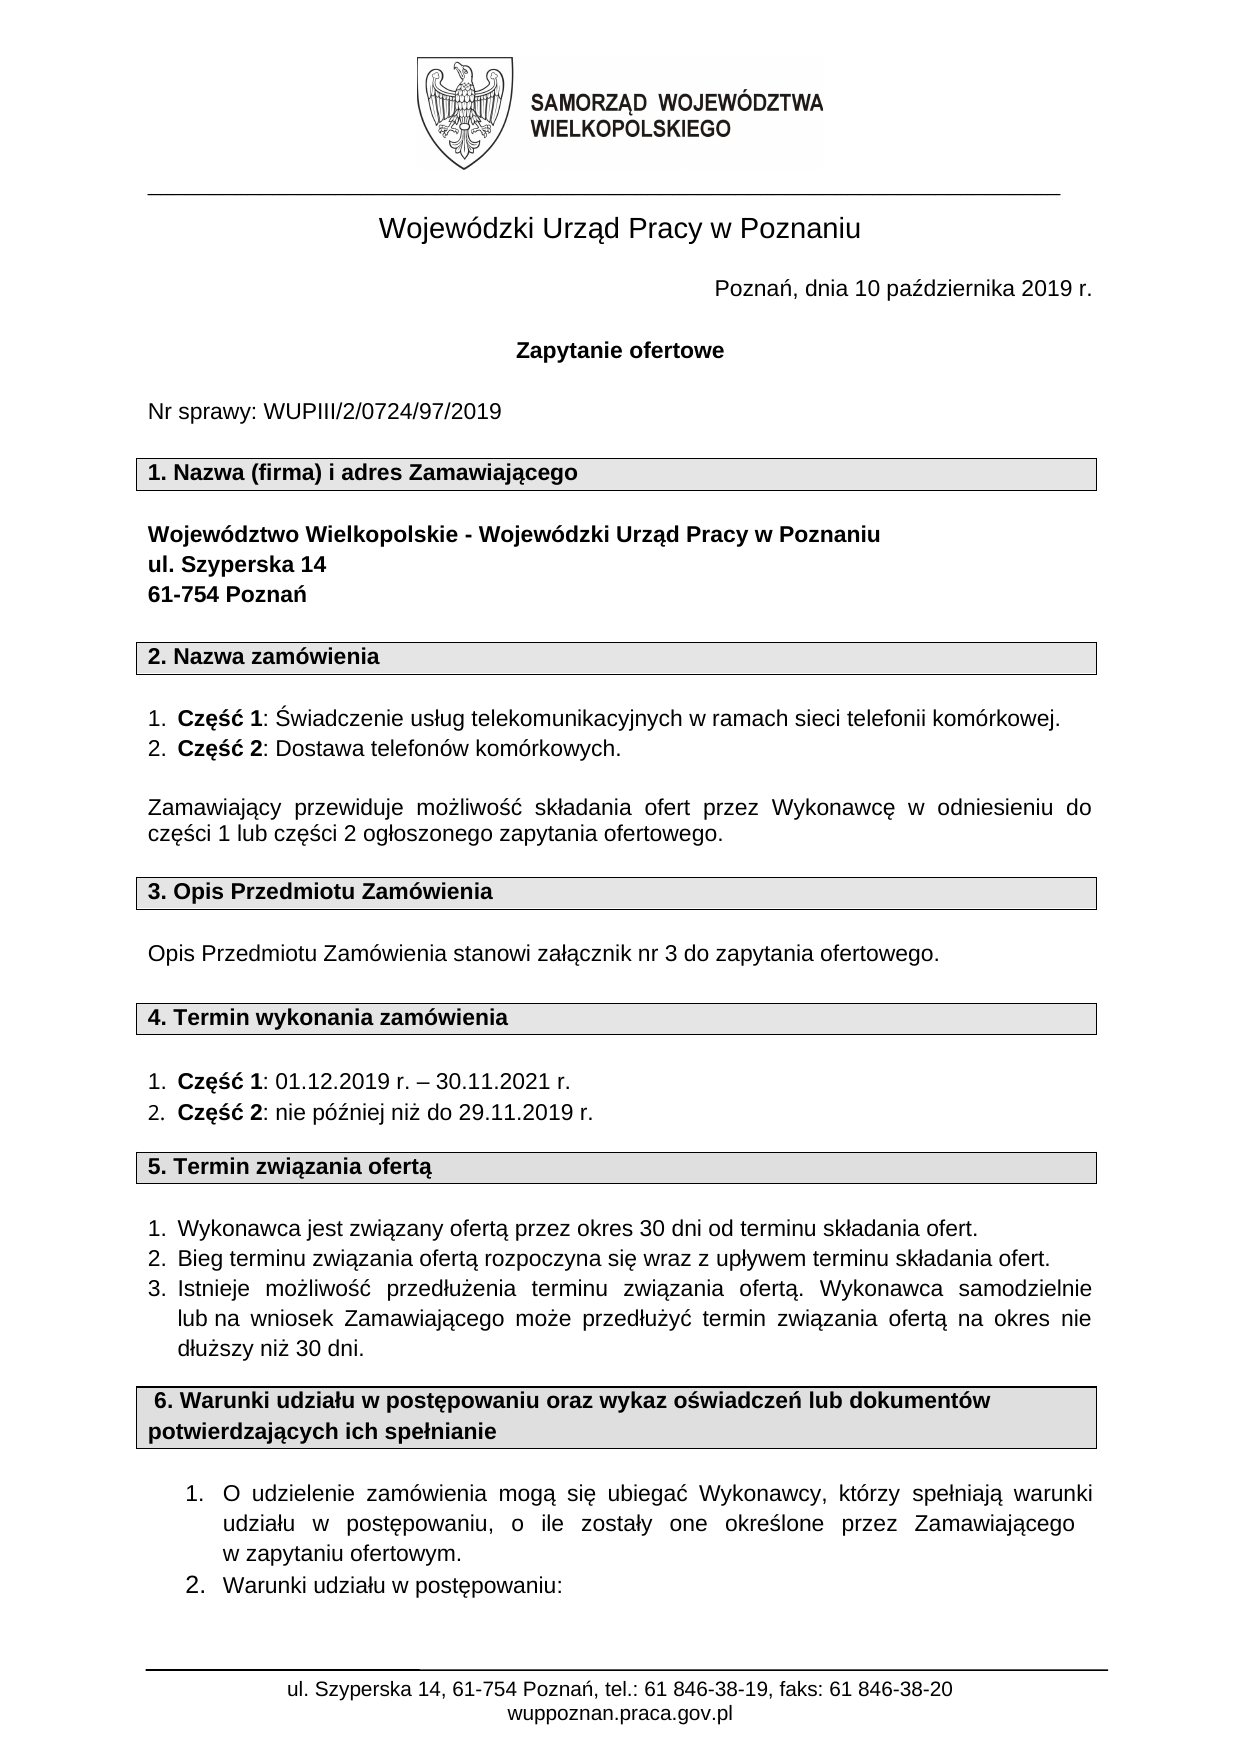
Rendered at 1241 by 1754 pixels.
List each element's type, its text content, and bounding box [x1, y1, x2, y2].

list Opis Przedmiotu Zamówienia stanowi załącznik nr 3 do zapytania ofertowego. [148, 940, 1093, 966]
table_header 3. Opis Przedmiotu Zamówienia [137, 878, 1096, 908]
picture [417, 57, 824, 170]
list Część 2: nie później niż do 29.11.2019 r. [148, 1098, 1093, 1127]
list Część 2: Dostawa telefonów komórkowych. [148, 735, 1093, 761]
list Warunki udziału w postępowaniu: [185, 1570, 1093, 1599]
list Część 1: Świadczenie usług telekomunikacyjnych w ramach sieci telefonii komórkowej. [148, 705, 1093, 731]
list Istnieje możliwość przedłużenia terminu związania ofertą. Wykonawca samodzielnie lub na wniosek Zamawiającego może przedłużyć termin związania ofertą na okres nie dłuższy niż 30 dni. [148, 1275, 1093, 1362]
list Bieg terminu związania ofertą rozpoczyna się wraz z upływem terminu składania ofert. [148, 1245, 1093, 1271]
text Zapytanie ofertowe [148, 337, 1093, 364]
table_header 2. Nazwa zamówienia [137, 643, 1096, 673]
text Zamawiający przewiduje możliwość składania ofert przez Wykonawcę w odniesieniu do części 1 lub części 2 ogłoszonego zapytania ofertowego. [148, 794, 1093, 847]
text 61-754 Poznań [148, 581, 1093, 608]
table_header 4. Termin wykonania zamówienia [137, 1004, 1096, 1034]
text Poznań, dnia 10 października 2019 r. [148, 274, 1093, 301]
table_header 6. Warunki udziału w postępowaniu oraz wykaz oświadczeń lub dokumentów potwierdzających ich spełnianie [137, 1388, 1096, 1448]
list Część 1: 01.12.2019 r. – 30.11.2021 r. [148, 1068, 1093, 1094]
text ul. Szyperska 14 [148, 551, 1093, 578]
table_header 5. Termin związania ofertą [137, 1153, 1096, 1183]
text Województwo Wielkopolskie - Wojewódzki Urząd Pracy w Poznaniu [148, 521, 1093, 547]
list Wykonawca jest związany ofertą przez okres 30 dni od terminu składania ofert. [148, 1214, 1093, 1241]
text Nr sprawy: WUPIII/2/0724/97/2019 [148, 398, 1093, 424]
table_header 1. Nazwa (firma) i adres Zamawiającego [137, 459, 1096, 490]
list O udzielenie zamówienia mogą się ubiegać Wykonawcy, którzy spełniają warunki udziału w postępowaniu, o ile zostały one określone przez Zamawiającego w zapytaniu ofertowym. [185, 1479, 1093, 1566]
